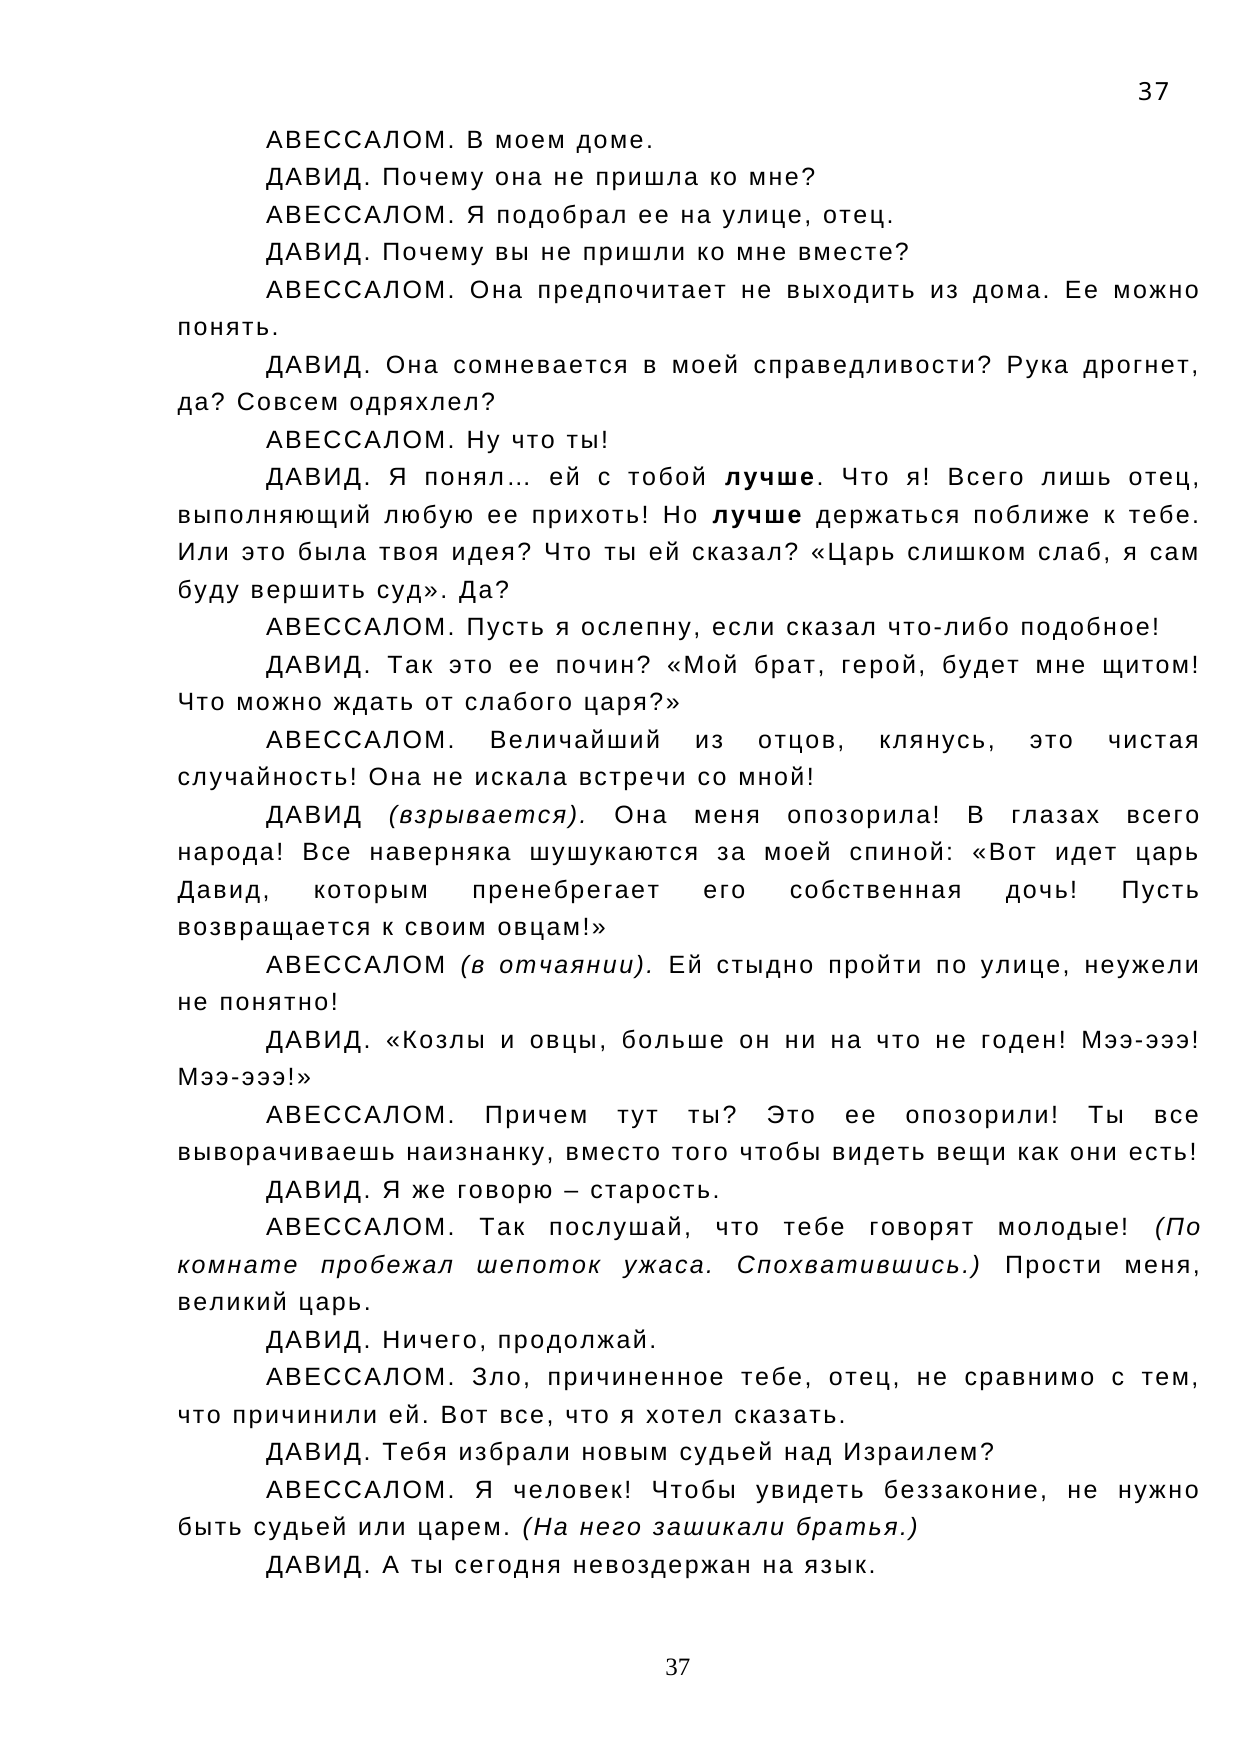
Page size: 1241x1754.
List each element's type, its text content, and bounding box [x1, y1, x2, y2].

text АВЕССАЛОМ. Зло, причиненное тебе, отец, не сравнимо с тем, что причинили ей. Вот все, что я хотел сказать. [177, 1356, 1200, 1431]
text ДАВИД. Так это ее почин? «Мой брат, герой, будет мне щитом! Что можно ждать от слабого царя?» [177, 643, 1200, 718]
text ДАВИД (взрывается). Она меня опозорила! В глазах всего народа! Все наверняка шушукаются за моей спиной: «Вот идет царь Давид, которым пренебрегает его собственная дочь! Пусть возвращается к своим овцам!» [177, 793, 1200, 943]
text ДАВИД. Почему вы не пришли ко мне вместе? [177, 231, 1200, 268]
text АВЕССАЛОМ. В моем доме. [177, 118, 1200, 156]
text АВЕССАЛОМ. Ну что ты! [177, 418, 1200, 456]
text ДАВИД. Почему она не пришла ко мне? [177, 156, 1200, 193]
text АВЕССАЛОМ. Величайший из отцов, клянусь, это чистая случайность! Она не искала встречи со мной! [177, 718, 1200, 793]
text АВЕССАЛОМ. Я подобрал ее на улице, отец. [177, 193, 1200, 231]
text ДАВИД. «Козлы и овцы, больше он ни на что не годен! Мээ-эээ! Мээ-эээ!» [177, 1018, 1200, 1093]
text АВЕССАЛОМ. Я человек! Чтобы увидеть беззаконие, не нужно быть судьей или царем. (На него зашикали братья.) [177, 1468, 1200, 1543]
text ДАВИД. Она сомневается в моей справедливости? Рука дрогнет, да? Совсем одряхлел? [177, 343, 1200, 418]
text АВЕССАЛОМ. Так послушай, что тебе говорят молодые! (По комнате пробежал шепоток ужаса. Спохватившись.) Прости меня, великий царь. [177, 1206, 1200, 1318]
text АВЕССАЛОМ (в отчаянии). Ей стыдно пройти по улице, неужели не понятно! [177, 943, 1200, 1018]
text ДАВИД. Я понял… ей с тобой лучше. Что я! Всего лишь отец, выполняющий любую ее прихоть! Но лучше держаться поближе к тебе. Или это была твоя идея? Что ты ей сказал? «Царь слишком слаб, я сам буду вершить суд». Да? [177, 456, 1200, 606]
text АВЕССАЛОМ. Она предпочитает не выходить из дома. Ее можно понять. [177, 268, 1200, 343]
text ДАВИД. Я же говорю – старость. [177, 1168, 1200, 1206]
text АВЕССАЛОМ. Пусть я ослепну, если сказал что-либо подобное! [177, 606, 1200, 643]
text ДАВИД. Ничего, продолжай. [177, 1318, 1200, 1356]
text ДАВИД. Тебя избрали новым судьей над Израилем? [177, 1431, 1200, 1468]
text ДАВИД. А ты сегодня невоздержан на язык. [177, 1543, 1200, 1581]
text АВЕССАЛОМ. Причем тут ты? Это ее опозорили! Ты все выворачиваешь наизнанку, вместо того чтобы видеть вещи как они есть! [177, 1093, 1200, 1168]
